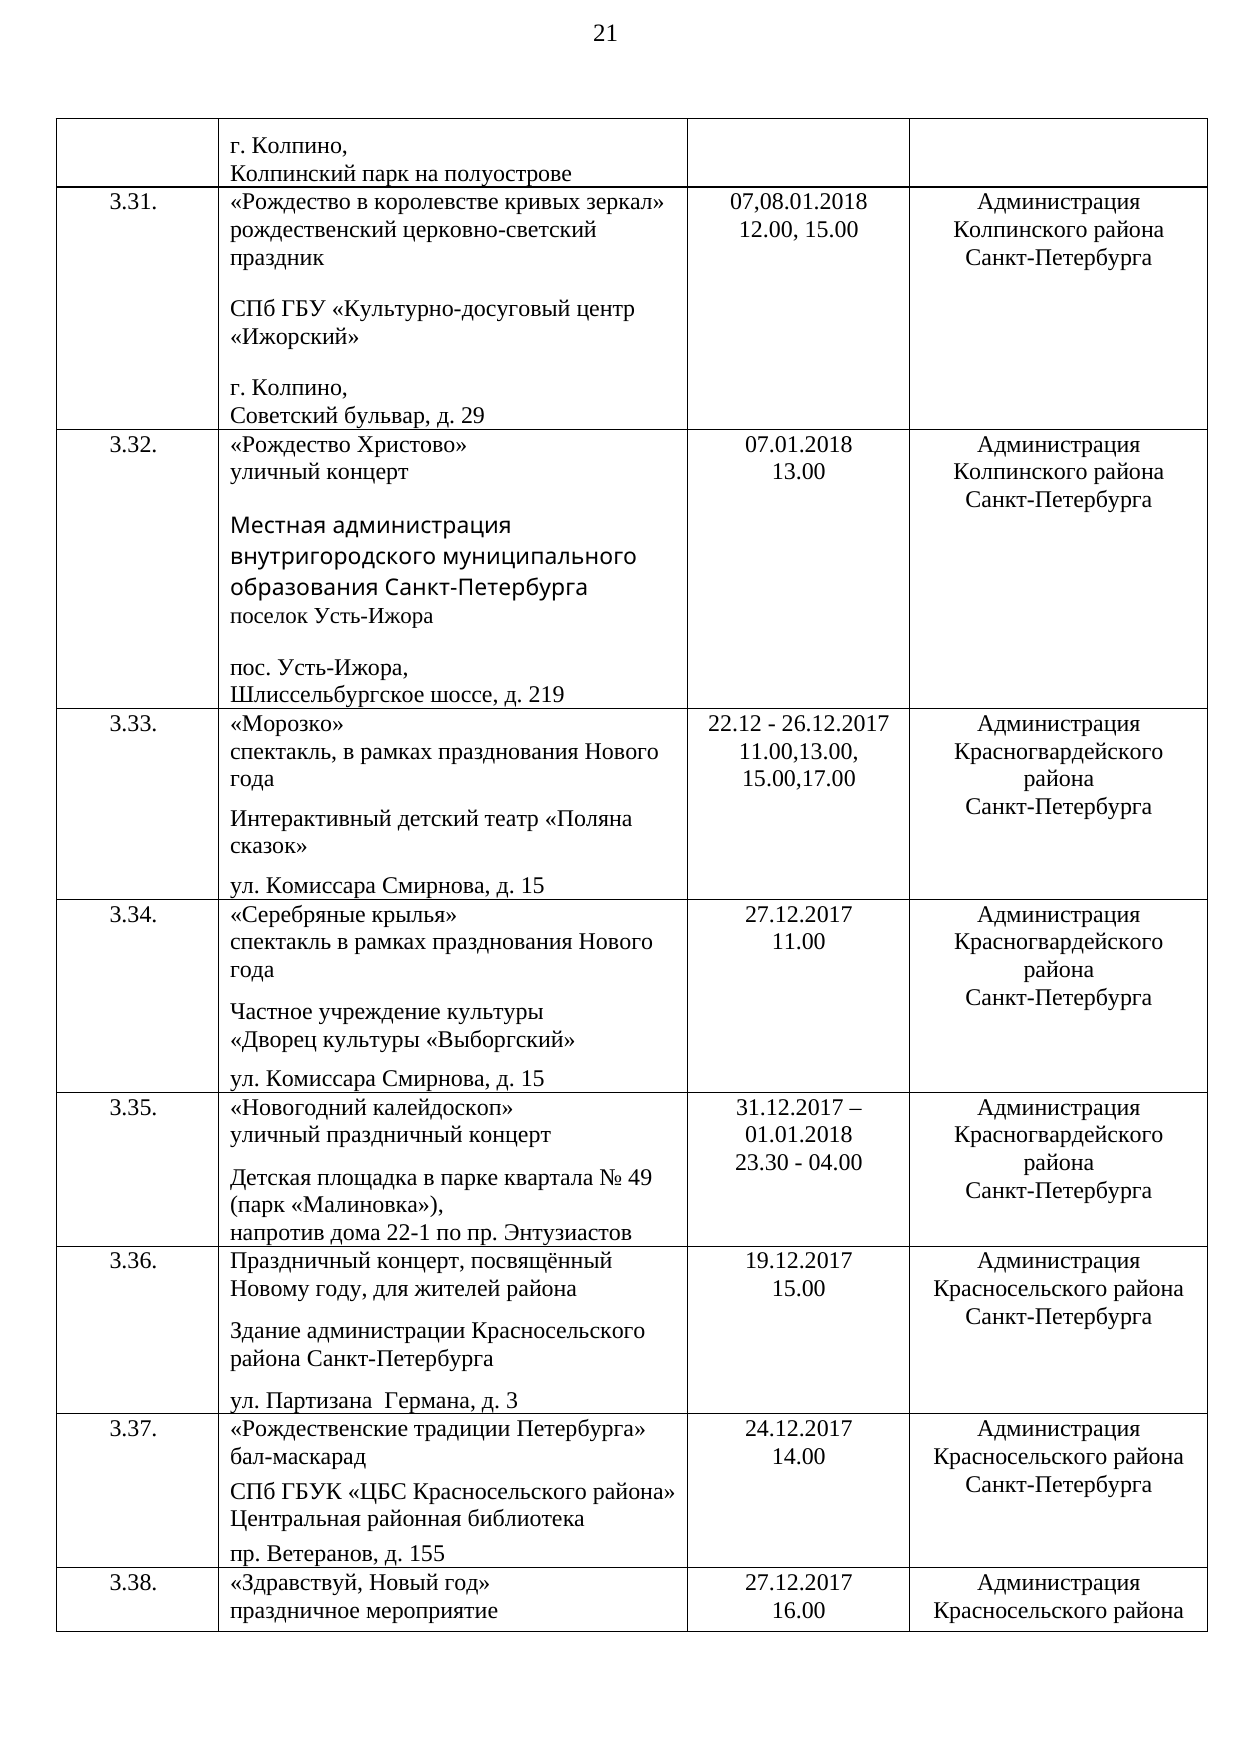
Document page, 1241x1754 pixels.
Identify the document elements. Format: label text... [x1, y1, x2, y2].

table_cell Администрация Колпинского района Санкт-Петербурга [910, 188, 1207, 428]
table_cell «Рождество Христово» уличный концерт Местная администрация внутригородского муниципального образования Санкт-Петербурга поселок Усть-Ижора пос. Усть-Ижора, Шлиссельбургское шоссе, д. 219 [219, 430, 687, 708]
table_cell 24.12.2017 14.00 [688, 1414, 909, 1567]
table_cell Администрация Красносельского района Санкт-Петербурга [910, 1247, 1207, 1413]
table_cell 07.01.2018 13.00 [688, 430, 909, 708]
table_cell 22.12 - 26.12.2017 11.00,13.00, 15.00,17.00 [688, 709, 909, 899]
table_cell [57, 119, 218, 186]
table_cell Администрация Красногвардейского района Санкт-Петербурга [910, 709, 1207, 899]
table_cell Администрация Красногвардейского района Санкт-Петербурга [910, 1093, 1207, 1246]
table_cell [688, 119, 909, 186]
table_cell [910, 119, 1207, 186]
table_cell «Новогодний калейдоскоп» уличный праздничный концерт Детская площадка в парке квартала № 49 (парк «Малиновка»), напротив дома 22-1 по пр. Энтузиастов [219, 1093, 687, 1246]
table_cell Администрация Красносельского района Санкт-Петербурга [910, 1414, 1207, 1567]
table_cell «Морозко» спектакль, в рамках празднования Нового года Интерактивный детский театр «Поляна сказок» ул. Комиссара Смирнова, д. 15 [219, 709, 687, 899]
table_cell Администрация Колпинского района Санкт-Петербурга [910, 430, 1207, 708]
table_cell «Рождественские традиции Петербурга» бал-маскарад СПб ГБУК «ЦБС Красносельского района» Центральная районная библиотека пр. Ветеранов, д. 155 [219, 1414, 687, 1567]
table_cell [57, 900, 218, 1092]
table_cell [57, 1414, 218, 1567]
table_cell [910, 1568, 1207, 1631]
table_cell [57, 188, 218, 428]
table_cell 07,08.01.2018 12.00, 15.00 [688, 188, 909, 428]
table_cell [57, 709, 218, 899]
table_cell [219, 119, 687, 186]
table_cell «Рождество в королевстве кривых зеркал» рождественский церковно-светский праздник СПб ГБУ «Культурно-досуговый центр «Ижорский» г. Колпино, Советский бульвар, д. 29 [219, 188, 687, 428]
table_cell 27.12.2017 11.00 [688, 900, 909, 1092]
table_cell 19.12.2017 15.00 [688, 1247, 909, 1413]
table_cell [57, 1093, 218, 1246]
table_cell «Серебряные крылья» спектакль в рамках празднования Нового года Частное учреждение культуры «Дворец культуры «Выборгский» ул. Комиссара Смирнова, д. 15 [219, 900, 687, 1092]
table_cell [57, 1247, 218, 1413]
table_cell Праздничный концерт, посвящённый Новому году, для жителей района Здание администрации Красносельского района Санкт-Петербурга ул. Партизана Германа, д. 3 [219, 1247, 687, 1413]
table_cell [57, 430, 218, 708]
table_cell 27.12.2017 16.00 [688, 1568, 909, 1631]
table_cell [219, 1568, 687, 1631]
table_cell 31.12.2017 – 01.01.2018 23.30 - 04.00 [688, 1093, 909, 1246]
table_cell Администрация Красногвардейского района Санкт-Петербурга [910, 900, 1207, 1092]
table_cell [57, 1568, 218, 1631]
